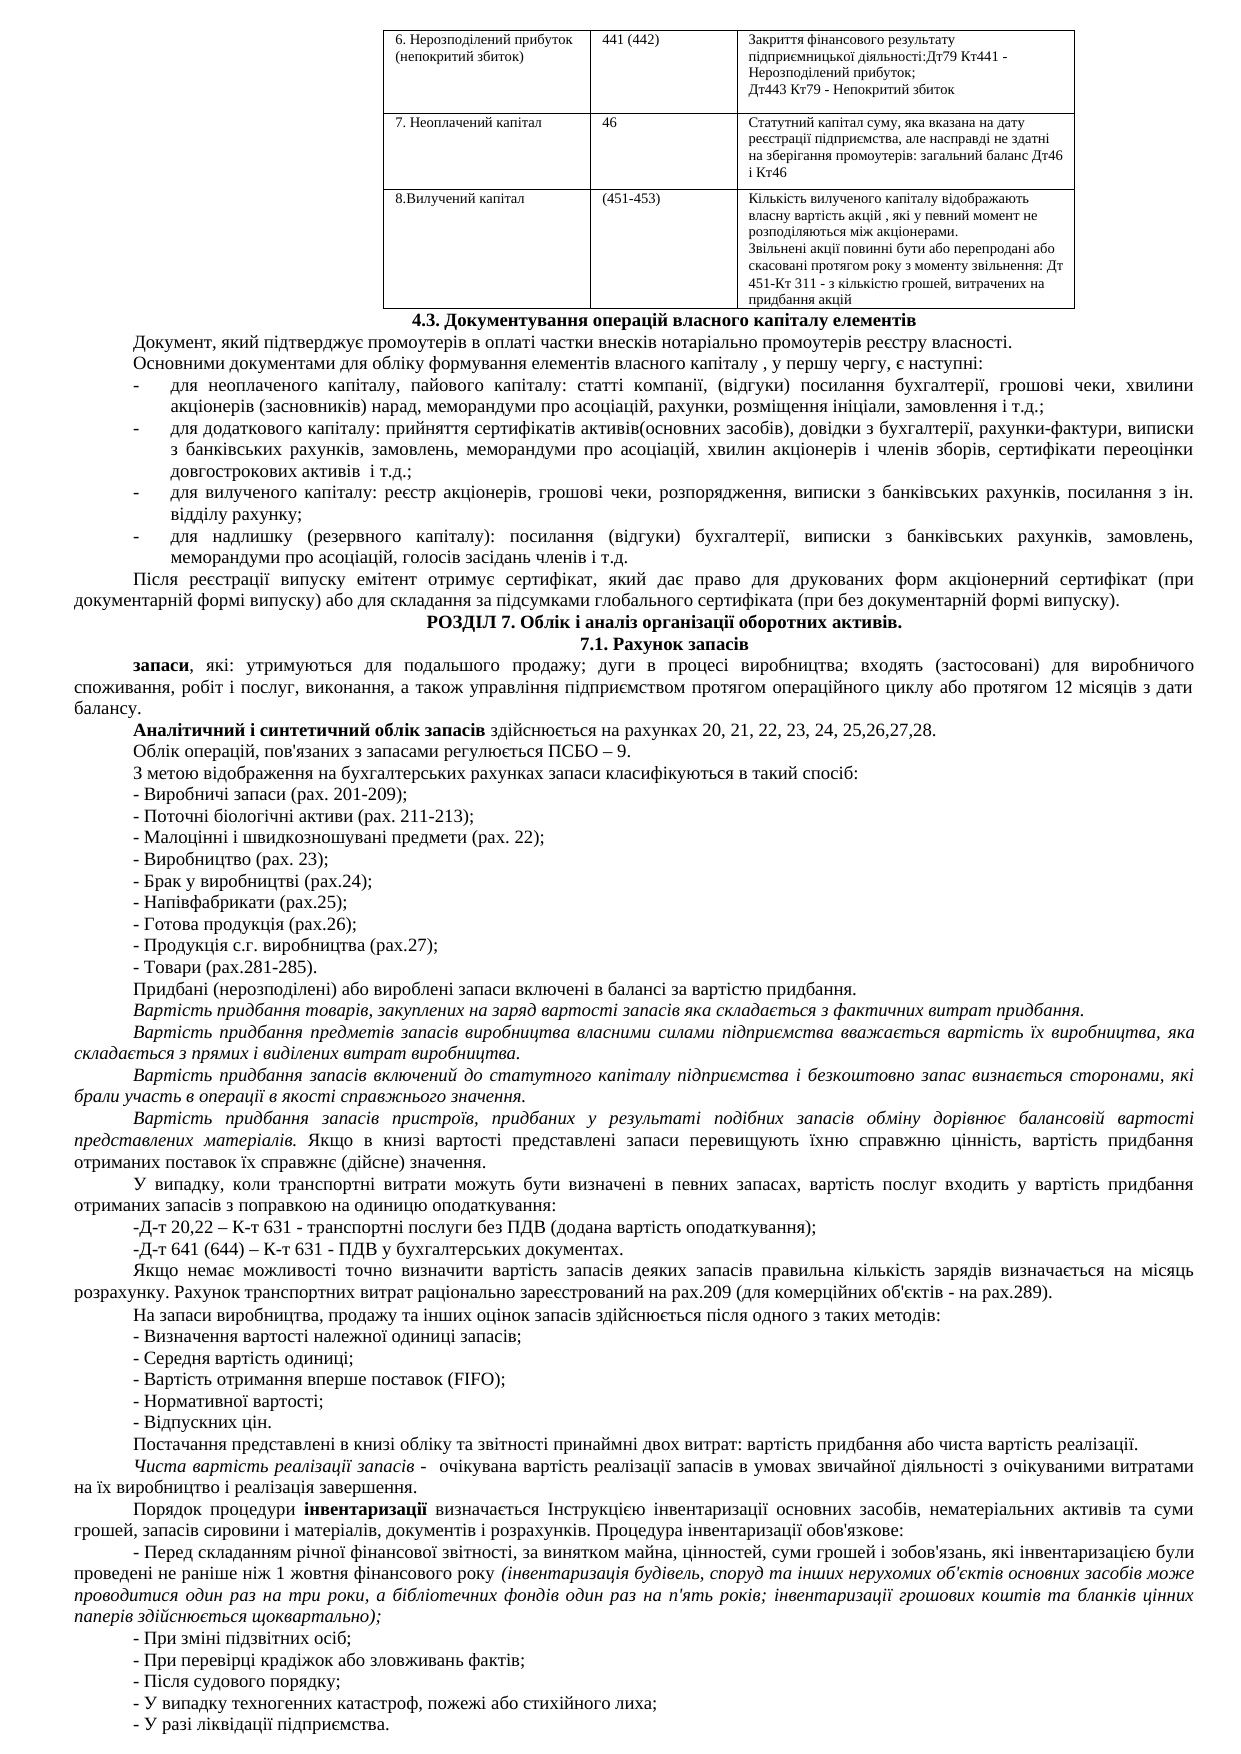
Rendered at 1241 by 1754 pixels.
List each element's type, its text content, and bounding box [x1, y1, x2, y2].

text 4.3. Документування операцій власного капіталу елементів [74, 309, 1196, 331]
list для надлишку (резервного капіталу): посилання (відгуки) бухгалтерії, виписки з банківських рахунків, замовлень, меморандуми про асоціацій, голосів засідань членів і т.д. [133, 524, 1196, 568]
text - Напівфабрикати (рах.25); [74, 891, 1196, 913]
table_cell 46 [591, 114, 737, 188]
text Документ, який підтверджує промоутерів в оплаті частки внесків нотаріально промоутерів реєстру власності. [74, 331, 1196, 352]
text На запаси виробництва, продажу та інших оцінок запасів здійснюється після одного з таких методів: [74, 1303, 1196, 1325]
text - У випадку техногенних катастроф, пожежі або стихійного лиха; [74, 1692, 1196, 1713]
text Якщо немає можливості точно визначити вартість запасів деяких запасів правильна кількість зарядів визначається на місяць розрахунку. Рахунок транспортних витрат раціонально зареєстрований на рах.209 (для комерційних об'єктів - на рах.289). [74, 1259, 1196, 1303]
text - Готова продукція (рах.26); [74, 913, 1196, 934]
text З метою відображення на бухгалтерських рахунках запаси класифікуються в такий спосіб: [74, 762, 1196, 783]
text Чиста вартість реалізації запасів - очікувана вартість реалізації запасів в умовах звичайної діяльності з очікуваними витратами на їх виробництво і реалізація завершення. [74, 1454, 1196, 1498]
table_cell Кількість вилученого капіталу відображають власну вартість акцій , які у певний момент не розподіляються між акціонерами. Звільнені акції повинні бути або перепродані або скасовані протягом року з моменту звільнення: Дт 451-Кт 311 - з кількістю грошей, витрачених на придбання акцій [738, 190, 1074, 308]
text - При перевірці крадіжок або зловживань фактів; [74, 1648, 1196, 1670]
text - Малоцінні і швидкозношувані предмети (рах. 22); [74, 826, 1196, 848]
table_cell 6. Нерозподілений прибуток (непокритий збиток) [384, 31, 590, 112]
text - Відпускних цін. [74, 1411, 1196, 1433]
text Після реєстрації випуску емітент отримує сертифікат, який дає право для друкованих форм акціонерний сертифікат (при документарній формі випуску) або для складання за підсумками глобального сертифіката (при без документарній формі випуску). [74, 568, 1196, 611]
text Придбані (нерозподілені) або вироблені запаси включені в балансі за вартістю придбання. [74, 977, 1196, 999]
text - Товари (рах.281-285). [74, 956, 1196, 977]
text Порядок процедури інвентаризації визначається Інструкцією інвентаризації основних засобів, нематеріальних активів та суми грошей, запасів сировини і матеріалів, документів і розрахунків. Процедура інвентаризації обов'язкове: [74, 1498, 1196, 1541]
text Вартість придбання товарів, закуплених на заряд вартості запасів яка складається з фактичних витрат придбання. [74, 999, 1196, 1021]
text - Перед складанням річної фінансової звітності, за винятком майна, цінностей, суми грошей і зобов'язань, які інвентаризацією були проведені не раніше ніж 1 жовтня фінансового року (інвентаризація будівель, споруд та інших нерухомих об'єктів основних засобів може проводитися один раз на три роки, а бібліотечних фондів один раз на п'ять років; інвентаризації грошових коштів та бланків цінних паперів здійснюється щоквартально); [74, 1541, 1196, 1627]
text РОЗДІЛ 7. Облік і аналіз організації оборотних активів. [74, 611, 1196, 632]
list для неоплаченого капіталу, пайового капіталу: статті компанії, (відгуки) посилання бухгалтерії, грошові чеки, хвилини акціонерів (засновників) нарад, меморандуми про асоціацій, рахунки, розміщення ініціали, замовлення і т.д.; [133, 374, 1196, 417]
text - Після судового порядку; [74, 1670, 1196, 1692]
text У випадку, коли транспортні витрати можуть бути визначені в певних запасах, вартість послуг входить у вартість придбання отриманих запасів з поправкою на одиницю оподаткування: [74, 1173, 1196, 1216]
text Постачання представлені в книзі обліку та звітності принаймні двох витрат: вартість придбання або чиста вартість реалізації. [74, 1433, 1196, 1454]
text Основними документами для обліку формування елементів власного капіталу , у першу чергу, є наступні: [74, 352, 1196, 374]
table_cell 8.Вилучений капітал [384, 190, 590, 308]
text Вартість придбання запасів включений до статутного капіталу підприємства і безкоштовно запас визнається сторонами, які брали участь в операції в якості справжнього значення. [74, 1064, 1196, 1107]
table_cell Статутний капітал суму, яка вказана на дату реєстрації підприємства, але насправді не здатні на зберігання промоутерів: загальний баланс Дт46 і Кт46 [738, 114, 1074, 188]
text -Д-т 20,22 – К-т 631 - транспортні послуги без ПДВ (додана вартість оподаткування); [74, 1216, 1196, 1237]
table_cell 441 (442) [591, 31, 737, 112]
text - Середня вартість одиниці; [74, 1347, 1196, 1368]
text - Виробництво (рах. 23); [74, 848, 1196, 869]
table_cell 7. Неоплачений капітал [384, 114, 590, 188]
text - Брак у виробництві (рах.24); [74, 869, 1196, 891]
text запаси, які: утримуються для подальшого продажу; дуги в процесі виробництва; входять (застосовані) для виробничого споживання, робіт і послуг, виконання, а також управління підприємством протягом операційного циклу або протягом 12 місяців з дати балансу. [74, 654, 1196, 719]
text - Поточні біологічні активи (рах. 211-213); [74, 805, 1196, 826]
text Облік операцій, пов'язаних з запасами регулюється ПСБО – 9. [74, 740, 1196, 762]
text - Вартість отримання вперше поставок (FIFO); [74, 1368, 1196, 1390]
table_cell (451-453) [591, 190, 737, 308]
text Аналітичний і синтетичний облік запасів здійснюється на рахунках 20, 21, 22, 23, 24, 25,26,27,28. [74, 719, 1196, 740]
text - У разі ліквідації підприємства. [74, 1713, 1196, 1735]
text 7.1. Рахунок запасів [74, 632, 1196, 654]
text - Продукція с.г. виробництва (рах.27); [74, 934, 1196, 956]
text - Нормативної вартості; [74, 1390, 1196, 1411]
text - Виробничі запаси (рах. 201-209); [74, 783, 1196, 805]
text - Визначення вартості належної одиниці запасів; [74, 1325, 1196, 1347]
text Вартість придбання предметів запасів виробництва власними силами підприємства вважається вартість їх виробництва, яка складається з прямих і виділених витрат виробництва. [74, 1021, 1196, 1064]
text - При зміні підзвітних осіб; [74, 1627, 1196, 1648]
text -Д-т 641 (644) – К-т 631 - ПДВ у бухгалтерських документах. [74, 1237, 1196, 1259]
text Вартість придбання запасів пристроїв, придбаних у результаті подібних запасів обміну дорівнює балансовій вартості представлених матеріалів. Якщо в книзі вартості представлені запаси перевищують їхню справжню цінність, вартість придбання отриманих поставок їх справжнє (дійсне) значення. [74, 1107, 1196, 1173]
list для вилученого капіталу: реєстр акціонерів, грошові чеки, розпорядження, виписки з банківських рахунків, посилання з ін. відділу рахунку; [133, 481, 1196, 524]
list для додаткового капіталу: прийняття сертифікатів активів(основних засобів), довідки з бухгалтерії, рахунки-фактури, виписки з банківських рахунків, замовлень, меморандуми про асоціацій, хвилин акціонерів і членів зборів, сертифікати переоцінки довгострокових активів і т.д.; [133, 417, 1196, 481]
table_cell Закриття фінансового результату підприємницької діяльності:Дт79 Кт441 - Нерозподілений прибуток; Дт443 Кт79 - Непокритий збиток [738, 31, 1074, 112]
